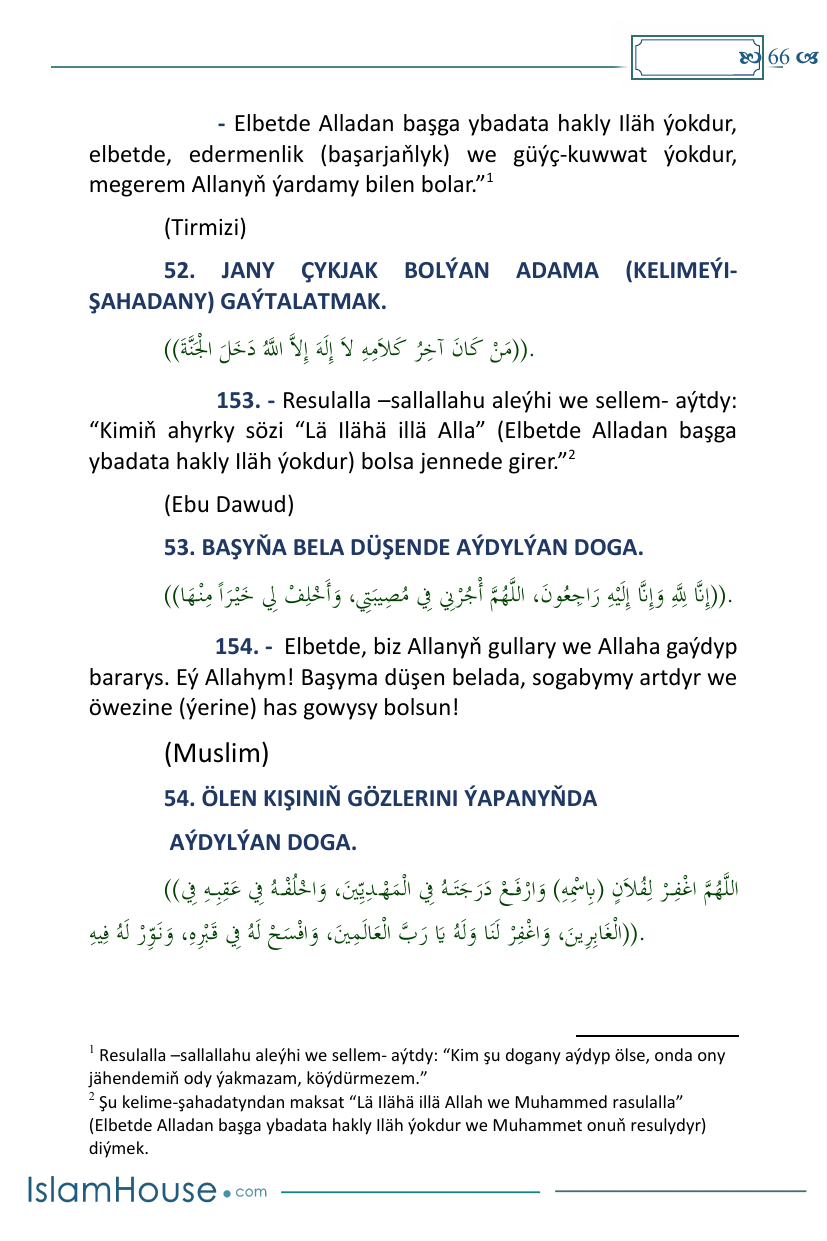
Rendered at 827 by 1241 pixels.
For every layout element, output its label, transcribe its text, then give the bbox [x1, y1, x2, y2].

text (Tirmizi) [89, 211, 738, 242]
text (Muslim) [89, 734, 738, 770]
picture [20, 1171, 541, 1209]
text ((مَنْ كَانَ آخِرُ كَلاَمِهِ لاَ إِلَهَ إِلاَّ اللَّهُ دَخَلَ الْجَنَّةَ)). [89, 328, 738, 372]
text ((اللَّهُمَّ اغْفِرْ لِفُلاَنٍ (بِاسْمِهِ) وَارْفَعْ دَرَجَتَهُ فِي الْمَهْدِيِّينَ، وَاخْلُفْهُ فِي عَقِبِهِ فِي الْغَابِرِينَ، وَاغْفِرْ لَنَا وَلَهُ يَا رَبَّ الْعَالَمِينَ، وَافْسَحْ لَهُ فِي قَبْرِهِ، وَنَوِّرْ لَهُ فِيهِ)). [89, 869, 738, 956]
text 153. - Resulalla –sallallahu aleýhi we sellem- aýtdy: “Kimiň ahyrky sözi “Lä Ilähä illä Alla” (Elbetde Alladan başga ybadata hakly Iläh ýokdur) bolsa jennede girer.” [89, 384, 738, 476]
text 52. JANY ÇYKJAK BOLÝAN ADAMA (KELIMEÝI-ŞAHADANY) GAÝTALATMAK. [89, 254, 738, 316]
text 54. ÖLEN KIŞINIŇ GÖZLERINI ÝAPANYŇDA [89, 783, 738, 813]
text AÝDYLÝAN DOGA. [89, 826, 738, 856]
text ((إِنَّا لِلَّهِ وَإِنَّا إِلَيْهِ رَاجِعُونَ، اللَّهُمَّ أْجُرْنِي فِي مُصِيبَتِي، وَأَخْلِفْ لِي خَيْرَاً مِنْهَا)). [89, 574, 738, 618]
picture [548, 1170, 807, 1208]
text (Ebu Dawud) [89, 488, 738, 519]
text 154. - Elbetde, biz Allanyň gullary we Allaha gaýdyp bararys. Eý Allahym! Başyma düşen belada, sogabymy artdyr we öwezine (ýerine) has gowysy bolsun! [89, 630, 738, 722]
text - Elbetde Alladan başga ybadata hakly Iläh ýokdur, elbetde, edermenlik (başarjaňlyk) we güýç-kuwwat ýokdur, megerem Allanyň ýardamy bilen bolar.” [89, 107, 738, 199]
text 53. BAŞYŇA BELA DÜŞENDE AÝDYLÝAN DOGA. [89, 531, 738, 562]
